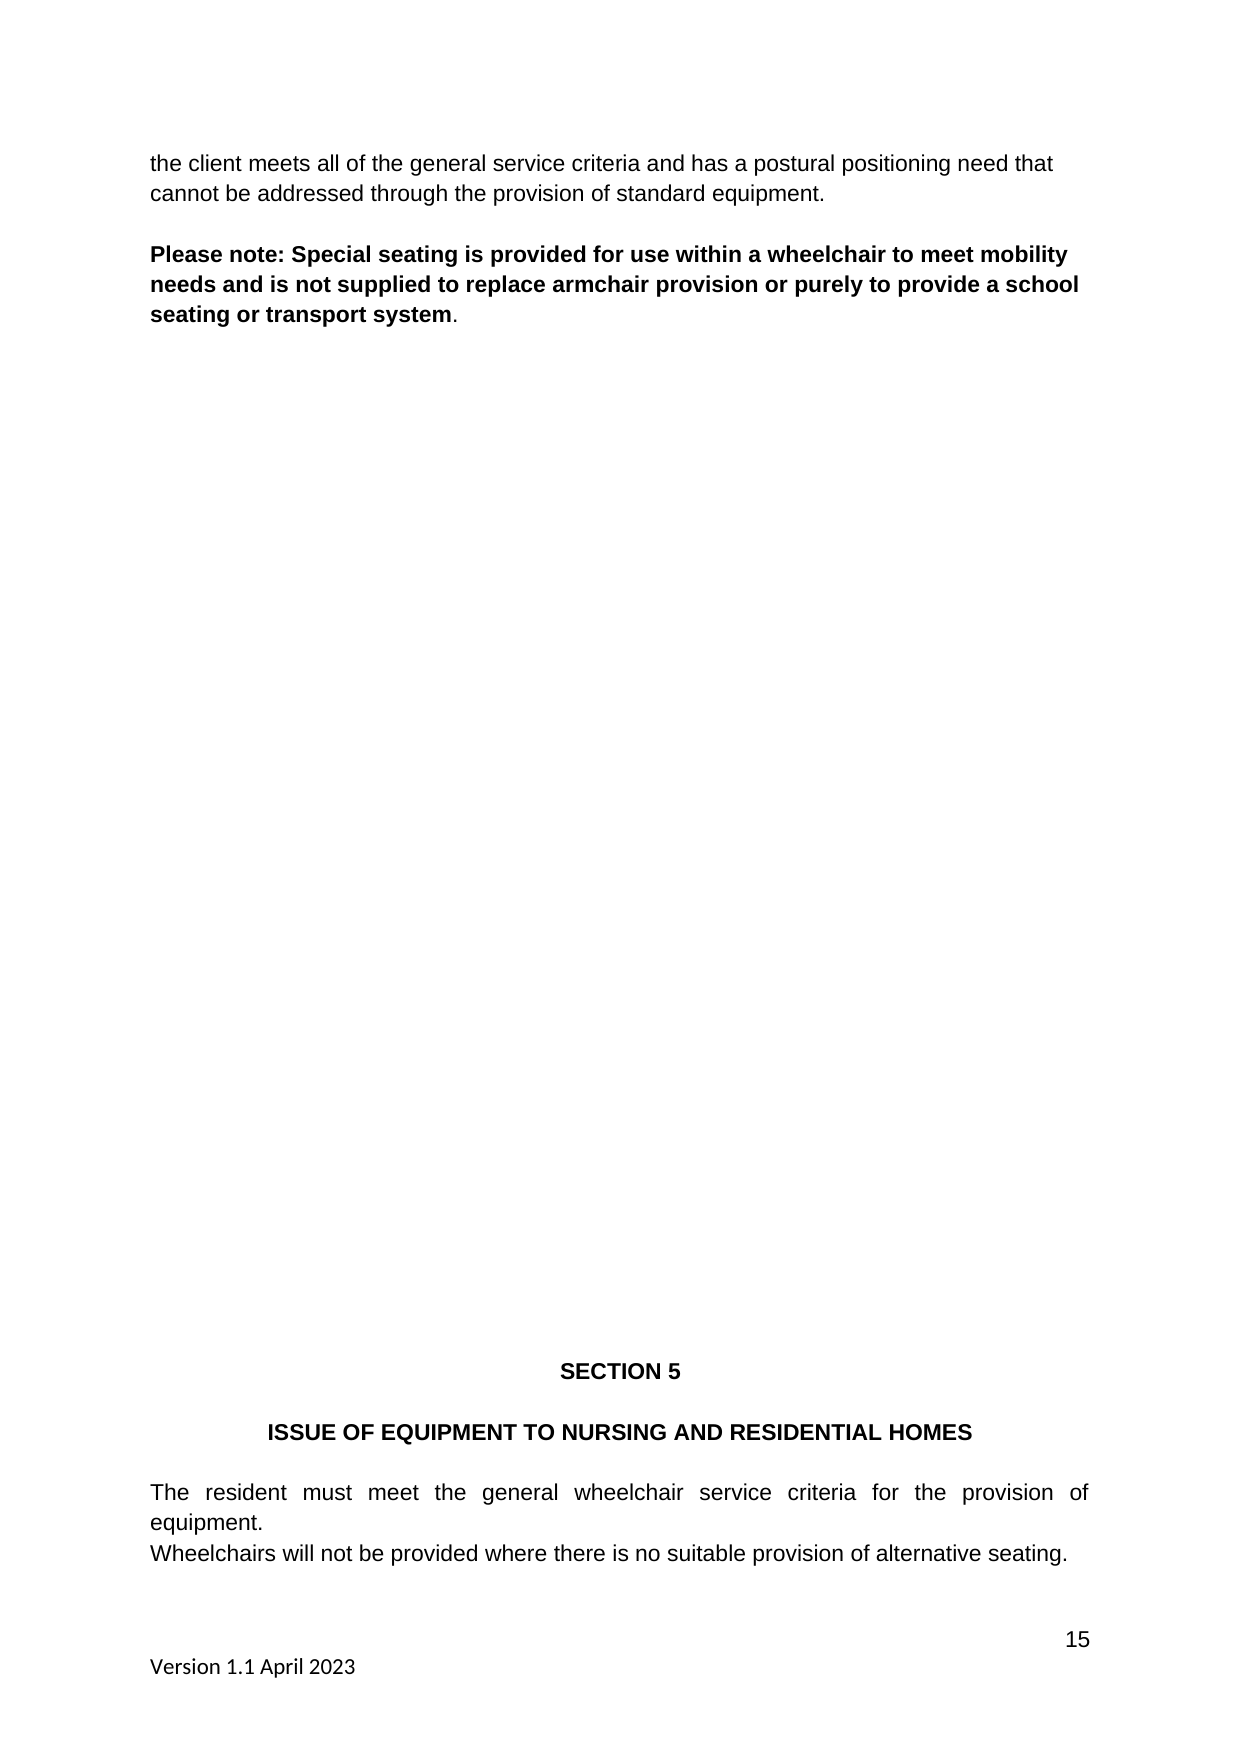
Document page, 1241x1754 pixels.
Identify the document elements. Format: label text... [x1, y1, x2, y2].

text The resident must meet the general wheelchair service criteria for the provision of equipment. [150, 1479, 1090, 1536]
text Wheelchairs will not be provided where there is no suitable provision of alternative seating. [150, 1539, 1090, 1566]
text ISSUE OF EQUIPMENT TO NURSING AND RESIDENTIAL HOMES [150, 1419, 1090, 1445]
text SECTION 5 [150, 1358, 1090, 1385]
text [150, 150, 1090, 207]
text Please note: Special seating is provided for use within a wheelchair to meet mobility needs and is not supplied to replace armchair provision or purely to provide a school seating or transport system. [150, 241, 1090, 327]
